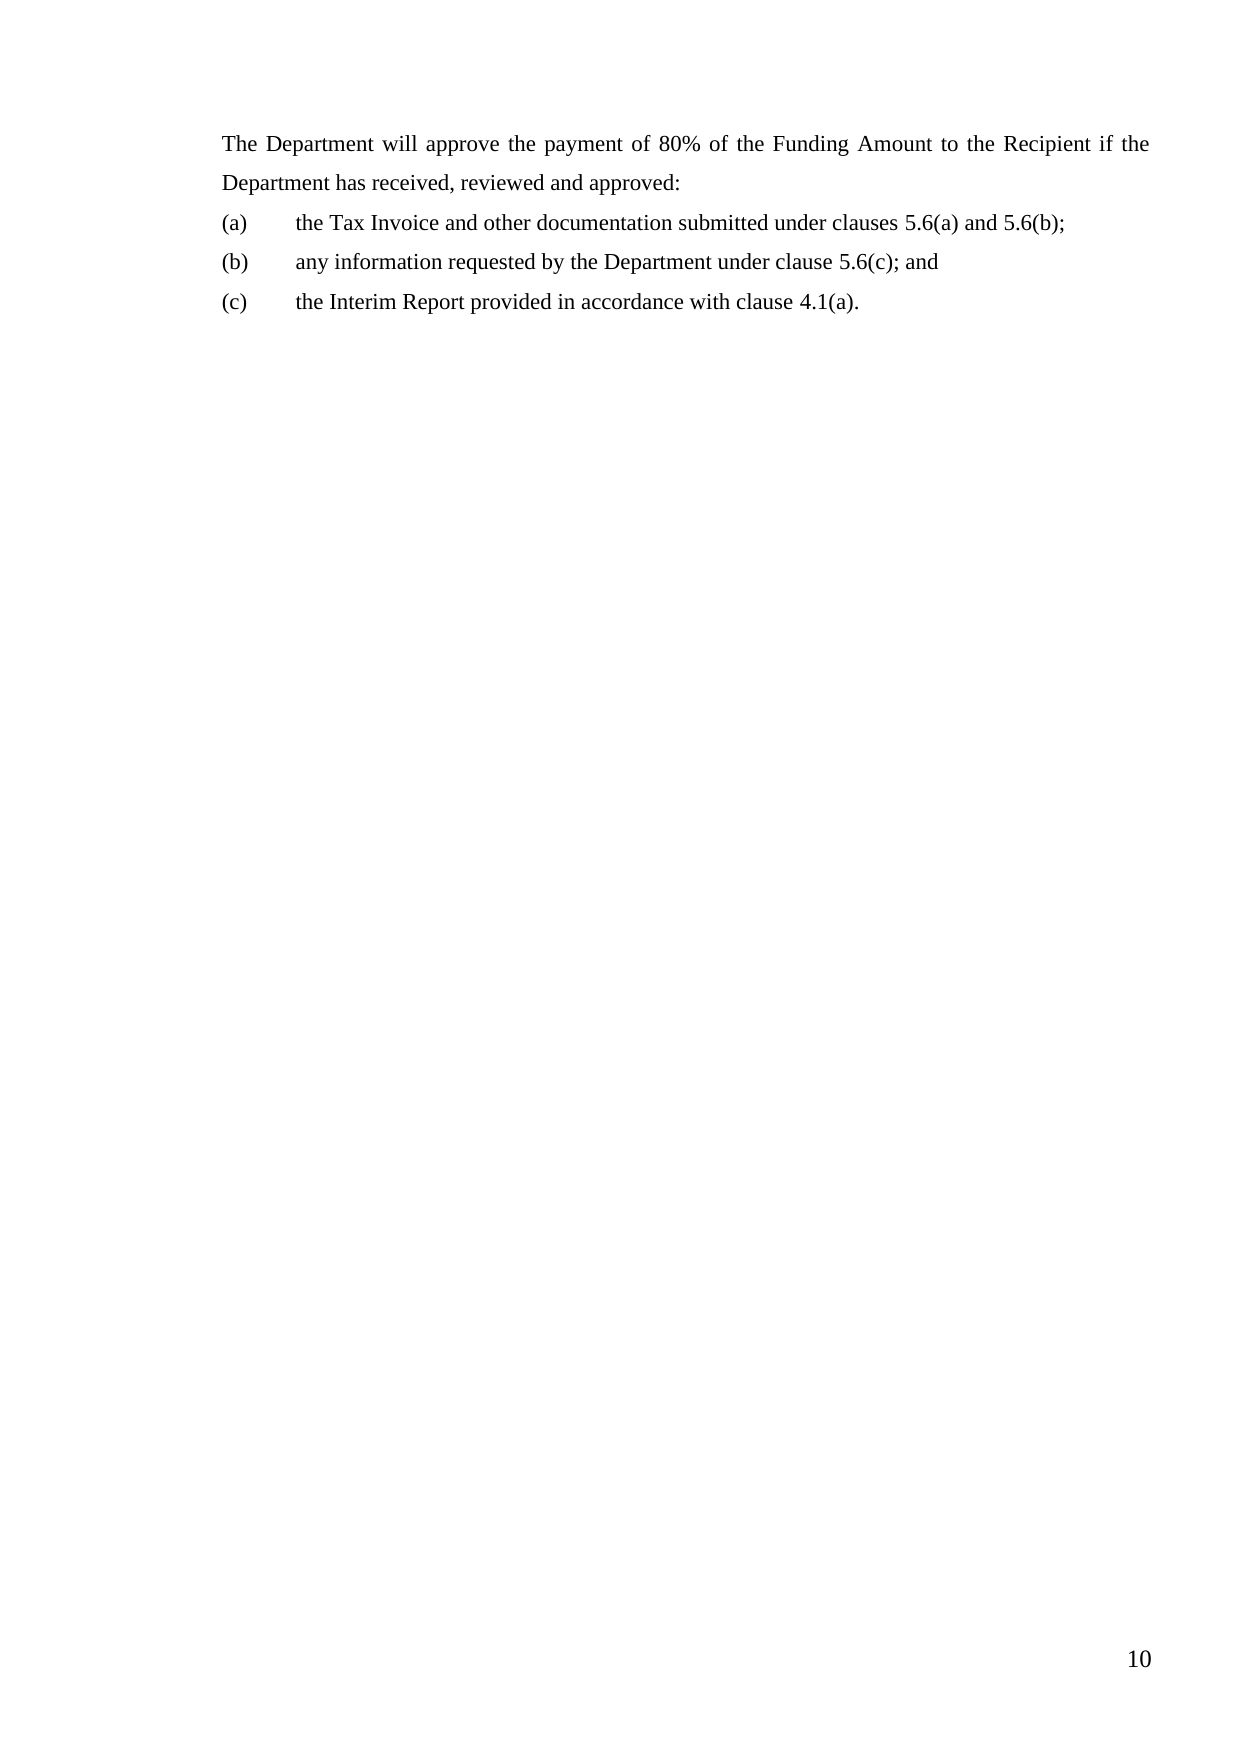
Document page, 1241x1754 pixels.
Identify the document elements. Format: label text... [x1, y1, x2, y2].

text the Interim Report provided in accordance with clause 4.1(a). [222, 288, 1152, 314]
text The Department will approve the payment of 80% of the Funding Amount to the Recipient if the Department has received, reviewed and approved: [222, 130, 1152, 196]
text any information requested by the Department under clause 5.6(c); and [222, 248, 1152, 275]
text the Tax Invoice and other documentation submitted under clauses 5.6(a) and 5.6(b); [222, 209, 1152, 235]
